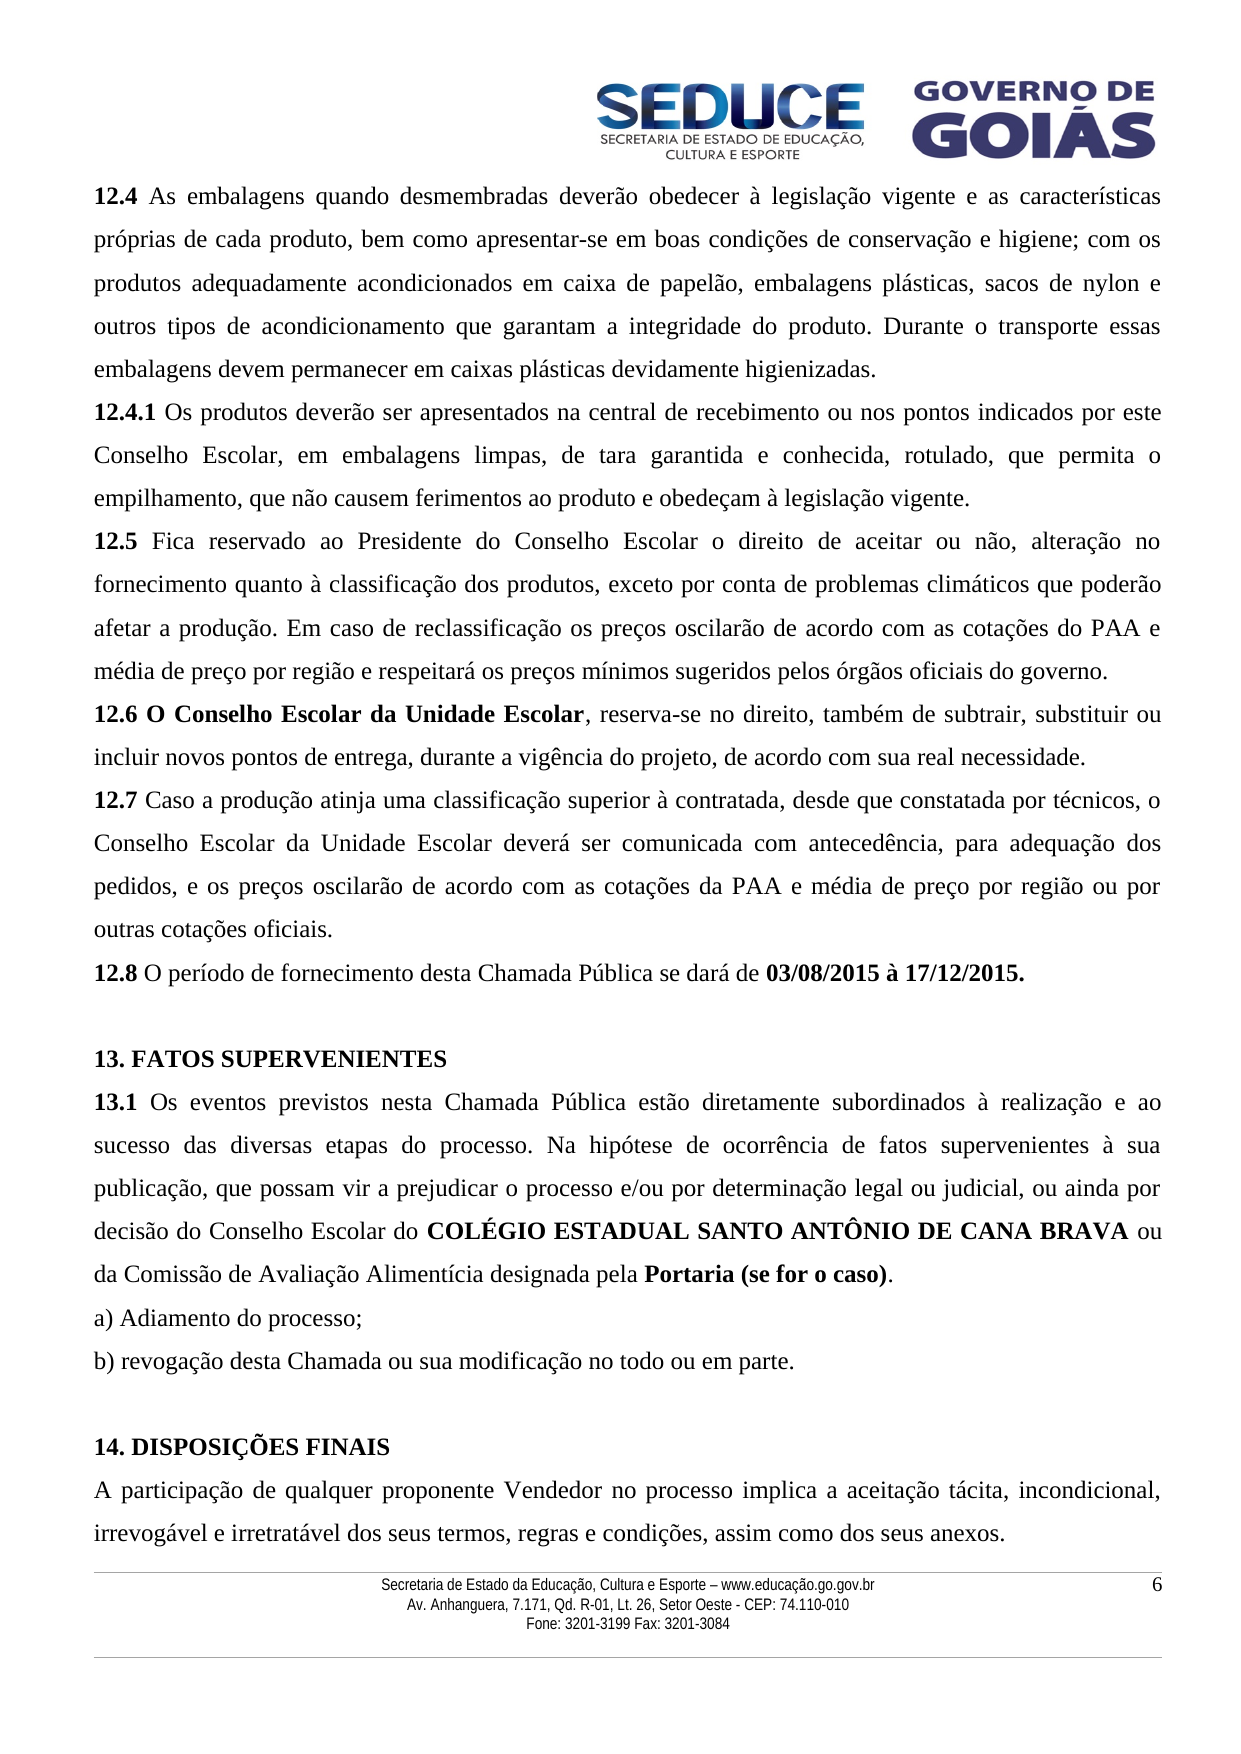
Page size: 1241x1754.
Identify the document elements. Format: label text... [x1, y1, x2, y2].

text 14. DISPOSIÇÕES FINAIS [94, 1432, 1162, 1461]
text 12.7 Caso a produção atinja uma classificação superior à contratada, desde que constatada por técnicos, o Conselho Escolar da Unidade Escolar deverá ser comunicada com antecedência, para adequação dos pedidos, e os preços oscilarão de acordo com as cotações da PAA e média de preço por região ou por outras cotações oficiais. [94, 785, 1162, 943]
text 13. FATOS SUPERVENIENTES [94, 1044, 1162, 1073]
text b) revogação desta Chamada ou sua modificação no todo ou em parte. [94, 1346, 1162, 1374]
text 13.1 Os eventos previstos nesta Chamada Pública estão diretamente subordinados à realização e ao sucesso das diversas etapas do processo. Na hipótese de ocorrência de fatos supervenientes à sua publicação, que possam vir a prejudicar o processo e/ou por determinação legal ou judicial, ou ainda por decisão do Conselho Escolar do COLÉGIO ESTADUAL SANTO ANTÔNIO DE CANA BRAVA ou da Comissão de Avaliação Alimentícia designada pela Portaria (se for o caso). [94, 1087, 1162, 1288]
text 12.5 Fica reservado ao Presidente do Conselho Escolar o direito de aceitar ou não, alteração no fornecimento quanto à classificação dos produtos, exceto por conta de problemas climáticos que poderão afetar a produção. Em caso de reclassificação os preços oscilarão de acordo com as cotações do PAA e média de preço por região e respeitará os preços mínimos sugeridos pelos órgãos oficiais do governo. [94, 526, 1162, 684]
text A participação de qualquer proponente Vendedor no processo implica a aceitação tácita, incondicional, irrevogável e irretratável dos seus termos, regras e condições, assim como dos seus anexos. [94, 1475, 1162, 1547]
text 12.4.1 Os produtos deverão ser apresentados na central de recebimento ou nos pontos indicados por este Conselho Escolar, em embalagens limpas, de tara garantida e conhecida, rotulado, que permita o empilhamento, que não causem ferimentos ao produto e obedeçam à legislação vigente. [94, 397, 1162, 512]
text 12.8 O período de fornecimento desta Chamada Pública se dará de 03/08/2015 à 17/12/2015. [94, 958, 1162, 986]
text a) Adiamento do processo; [94, 1303, 1162, 1331]
picture [596, 75, 1163, 168]
text 12.6 O Conselho Escolar da Unidade Escolar, reserva-se no direito, também de subtrair, substituir ou incluir novos pontos de entrega, durante a vigência do projeto, de acordo com sua real necessidade. [94, 699, 1162, 771]
text 12.4 As embalagens quando desmembradas deverão obedecer à legislação vigente e as características próprias de cada produto, bem como apresentar-se em boas condições de conservação e higiene; com os produtos adequadamente acondicionados em caixa de papelão, embalagens plásticas, sacos de nylon e outros tipos de acondicionamento que garantam a integridade do produto. Durante o transporte essas embalagens devem permanecer em caixas plásticas devidamente higienizadas. [94, 181, 1162, 383]
